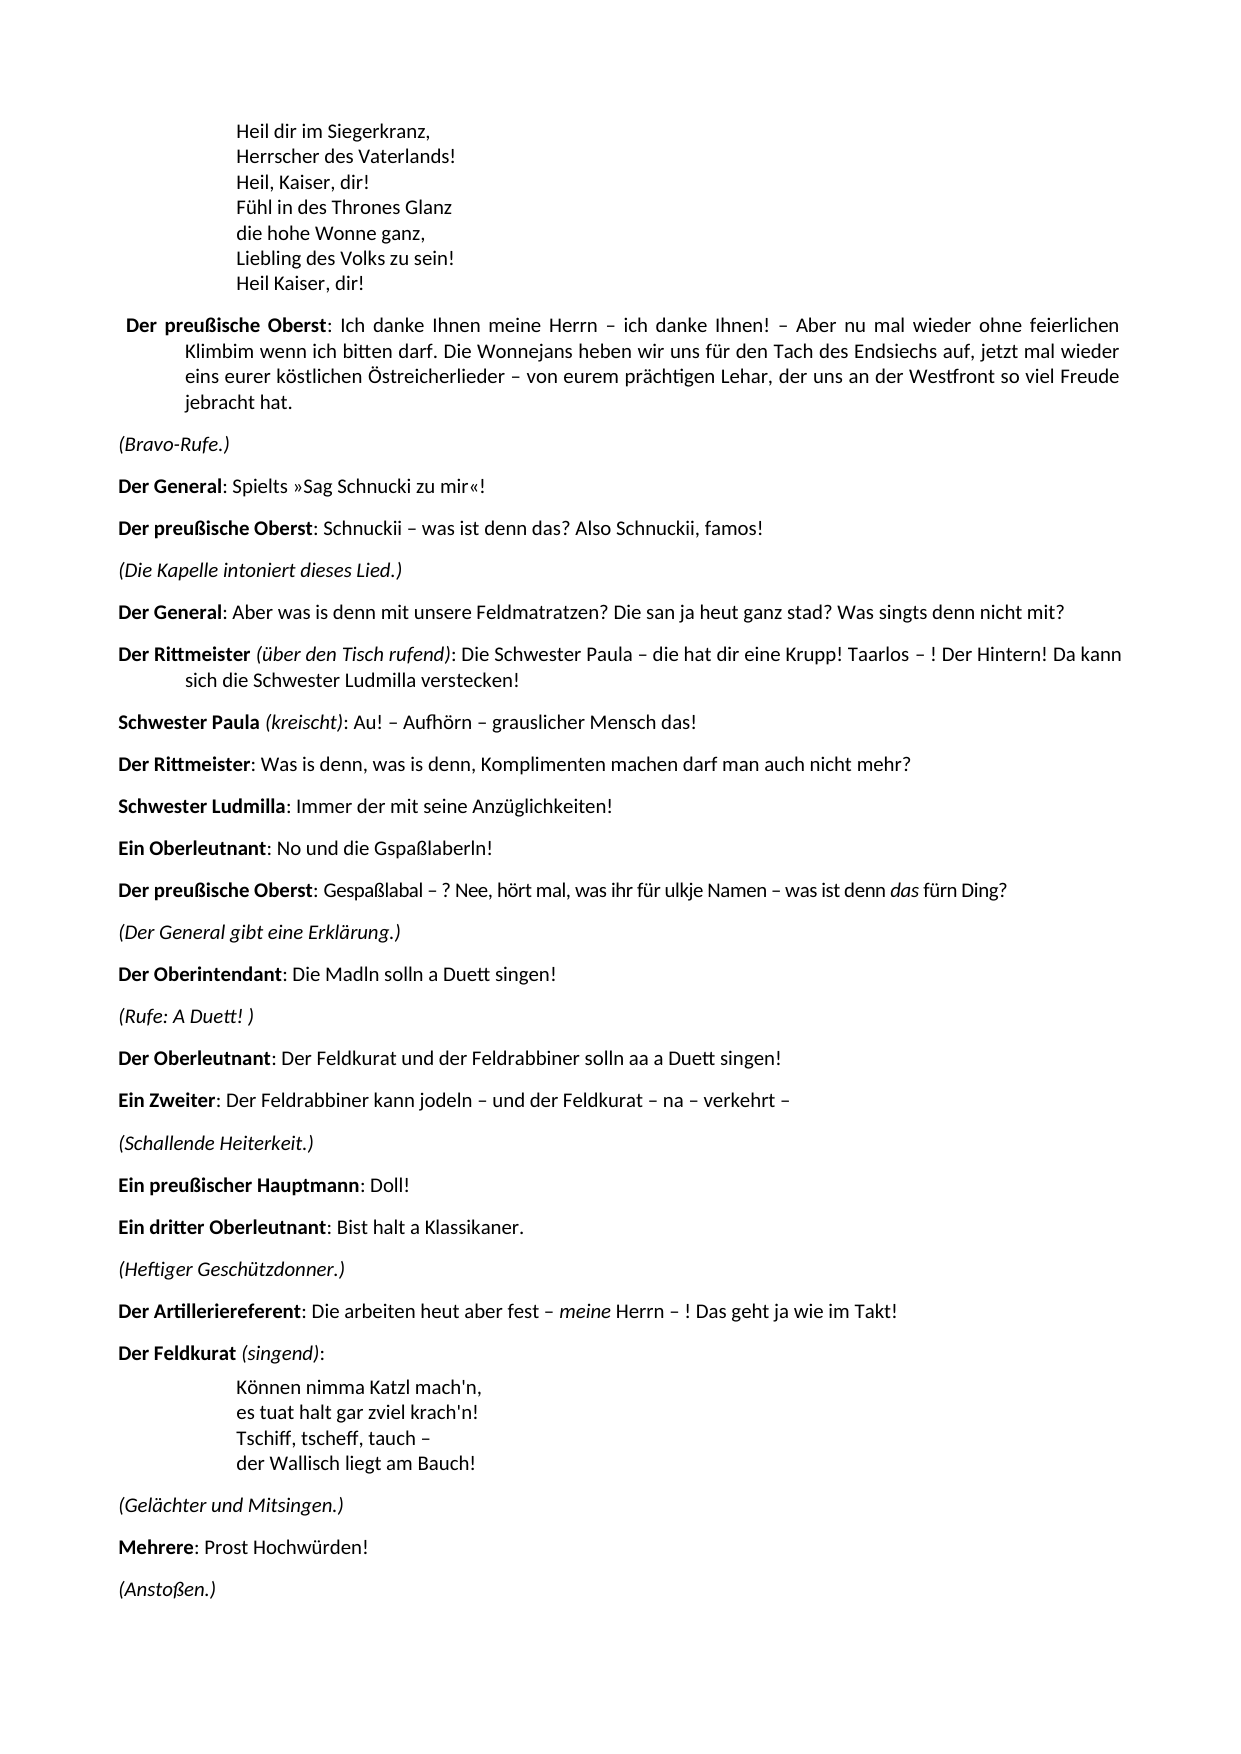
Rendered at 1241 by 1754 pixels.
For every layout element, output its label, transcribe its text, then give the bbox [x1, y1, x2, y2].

text Der preußische Oberst: Ich danke Ihnen meine Herrn – ich danke Ihnen! – Aber nu mal wieder ohne feierlichen Klimbim wenn ich bitten darf. Die Wonnejans heben wir uns für den Tach des Endsiechs auf, jetzt mal wieder eins eurer köstlichen Östreicherlieder – von eurem prächtigen Lehar, der uns an der Westfront so viel Freude jebracht hat. [118, 313, 1122, 414]
text Ein dritter Oberleutnant: Bist halt a Klassikaner. [118, 1214, 1122, 1239]
text (Heftiger Geschützdonner.) [118, 1256, 1122, 1281]
text Der preußische Oberst: Schnuckii – was ist denn das? Also Schnuckii, famos! [118, 515, 1122, 541]
text es tuat halt gar zviel krach'n! [236, 1399, 1122, 1425]
text Der preußische Oberst: Gespaßlabal – ? Nee, hört mal, was ihr für ulkje Namen – was ist denn das fürn Ding? [118, 877, 1122, 903]
text (Die Kapelle intoniert dieses Lied.) [118, 557, 1122, 583]
text Heil dir im Siegerkranz, [236, 118, 1122, 143]
text Herrscher des Vaterlands! [236, 143, 1122, 169]
text (Bravo-Rufe.) [118, 431, 1122, 456]
text Heil, Kaiser, dir! [236, 169, 1122, 194]
text Ein Oberleutnant: No und die Gspaßlaberln! [118, 835, 1122, 861]
text Der Rittmeister (über den Tisch rufend): Die Schwester Paula – die hat dir eine Krupp! Taarlos – ! Der Hintern! Da kann sich die Schwester Ludmilla verstecken! [118, 641, 1122, 692]
text Heil Kaiser, dir! [236, 271, 1122, 296]
text Mehrere: Prost Hochwürden! [118, 1534, 1122, 1560]
text der Wallisch liegt am Bauch! [236, 1450, 1122, 1476]
text (Rufe: A Duett! ) [118, 1003, 1122, 1029]
text Der Oberintendant: Die Madln solln a Duett singen! [118, 961, 1122, 987]
text Ein preußischer Hauptmann: Doll! [118, 1172, 1122, 1197]
text (Gelächter und Mitsingen.) [118, 1492, 1122, 1518]
text Fühl in des Thrones Glanz [236, 194, 1122, 220]
text Schwester Ludmilla: Immer der mit seine Anzüglichkeiten! [118, 793, 1122, 818]
text Können nimma Katzl mach'n, [236, 1374, 1122, 1399]
text Tschiff, tscheff, tauch – [236, 1425, 1122, 1450]
text Schwester Paula (kreischt): Au! – Aufhörn – grauslicher Mensch das! [118, 709, 1122, 734]
text (Anstoßen.) [118, 1576, 1122, 1602]
text Der General: Aber was is denn mit unsere Feldmatratzen? Die san ja heut ganz stad? Was singts denn nicht mit? [118, 599, 1122, 625]
text die hohe Wonne ganz, [236, 220, 1122, 245]
text Der General: Spielts »Sag Schnucki zu mir«! [118, 473, 1122, 498]
text Der Oberleutnant: Der Feldkurat und der Feldrabbiner solln aa a Duett singen! [118, 1046, 1122, 1071]
text Der Artilleriereferent: Die arbeiten heut aber fest – meine Herrn – ! Das geht ja wie im Takt! [118, 1298, 1122, 1323]
text Liebling des Volks zu sein! [236, 245, 1122, 271]
text Ein Zweiter: Der Feldrabbiner kann jodeln – und der Feldkurat – na – verkehrt – [118, 1088, 1122, 1113]
text Der Rittmeister: Was is denn, was is denn, Komplimenten machen darf man auch nicht mehr? [118, 751, 1122, 776]
text (Der General gibt eine Erklärung.) [118, 919, 1122, 945]
text (Schallende Heiterkeit.) [118, 1130, 1122, 1155]
text Der Feldkurat (singend): [118, 1340, 1122, 1366]
